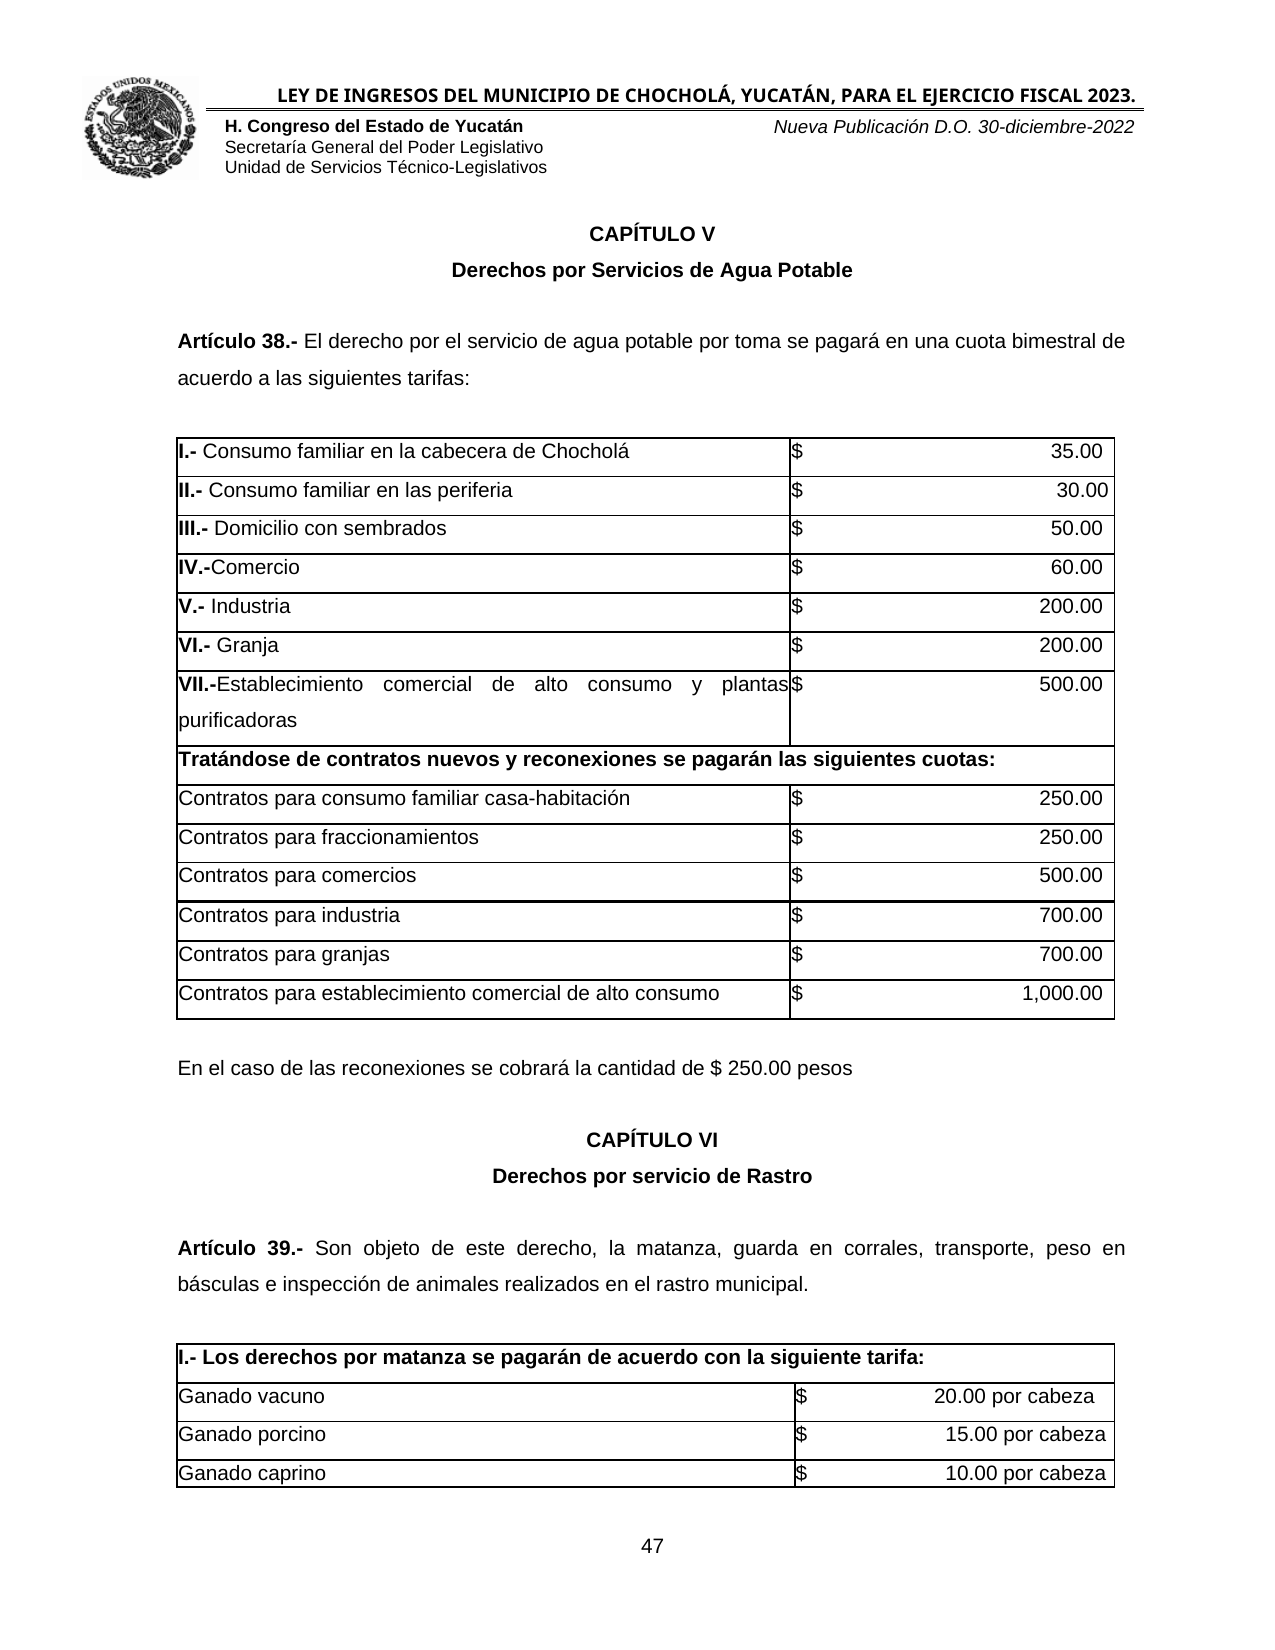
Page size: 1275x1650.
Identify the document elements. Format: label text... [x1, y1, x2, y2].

table_cell $ 250.00 [791, 825, 1114, 862]
table_cell Ganado vacuno [178, 1384, 794, 1421]
table_cell Contratos para granjas [178, 942, 789, 979]
table_cell Ganado porcino [178, 1422, 794, 1459]
table_cell Ganado caprino [178, 1461, 794, 1486]
table_cell Contratos para industria [178, 903, 789, 939]
text Artículo 39.- Son objeto de este derecho, la matanza, guarda en corrales, transporte, peso en básculas e inspección de animales realizados en el rastro municipal. [177, 1236, 1127, 1295]
table_cell $ 50.00 [791, 516, 1114, 553]
table_cell Contratos para establecimiento comercial de alto consumo [178, 981, 789, 1018]
table_cell $ 15.00 por cabeza [796, 1422, 1114, 1459]
text Artículo 38.- El derecho por el servicio de agua potable por toma se pagará en una cuota bimestral de acuerdo a las siguientes tarifas: [177, 329, 1127, 389]
table_cell Contratos para comercios [178, 863, 789, 900]
text CAPÍTULO VI [177, 1128, 1127, 1152]
table_cell VI.- Granja [178, 633, 789, 670]
table_cell IV.-Comercio [178, 555, 789, 592]
text En el caso de las reconexiones se cobrará la cantidad de $ 250.00 pesos [177, 1056, 1127, 1080]
table_cell $ 20.00 por cabeza [796, 1384, 1114, 1421]
table_cell Contratos para consumo familiar casa-habitación [178, 786, 789, 823]
table_cell $ 700.00 [791, 903, 1114, 939]
table_cell $ 10.00 por cabeza [796, 1461, 1114, 1486]
table_header I.- Los derechos por matanza se pagarán de acuerdo con la siguiente tarifa: [178, 1345, 1114, 1382]
table_cell Contratos para fraccionamientos [178, 825, 789, 862]
table_cell $ 200.00 [791, 594, 1114, 631]
table_cell $ 1,000.00 [791, 981, 1114, 1018]
table_cell V.- Industria [178, 594, 789, 631]
table_cell $ 30.00 [791, 477, 1114, 514]
table_cell III.- Domicilio con sembrados [178, 516, 789, 553]
table_header I.- Consumo familiar en la cabecera de Chocholá [178, 439, 789, 476]
table_cell $ 60.00 [791, 555, 1114, 592]
table_cell $ 200.00 [791, 633, 1114, 670]
table_header $ 35.00 [791, 439, 1114, 476]
table_cell Tratándose de contratos nuevos y reconexiones se pagarán las siguientes cuotas: [178, 747, 1114, 784]
text CAPÍTULO V [177, 222, 1127, 246]
table_cell $ 700.00 [791, 942, 1114, 979]
table_cell II.- Consumo familiar en las periferia [178, 477, 789, 514]
table_cell $ 250.00 [791, 786, 1114, 823]
table_cell VII.-Establecimiento comercial de alto consumo y plantas purificadoras [178, 672, 789, 745]
table_cell $ 500.00 [791, 672, 1114, 745]
table_cell $ 500.00 [791, 863, 1114, 900]
text Derechos por Servicios de Agua Potable [177, 257, 1127, 281]
text Derechos por servicio de Rastro [177, 1164, 1127, 1188]
